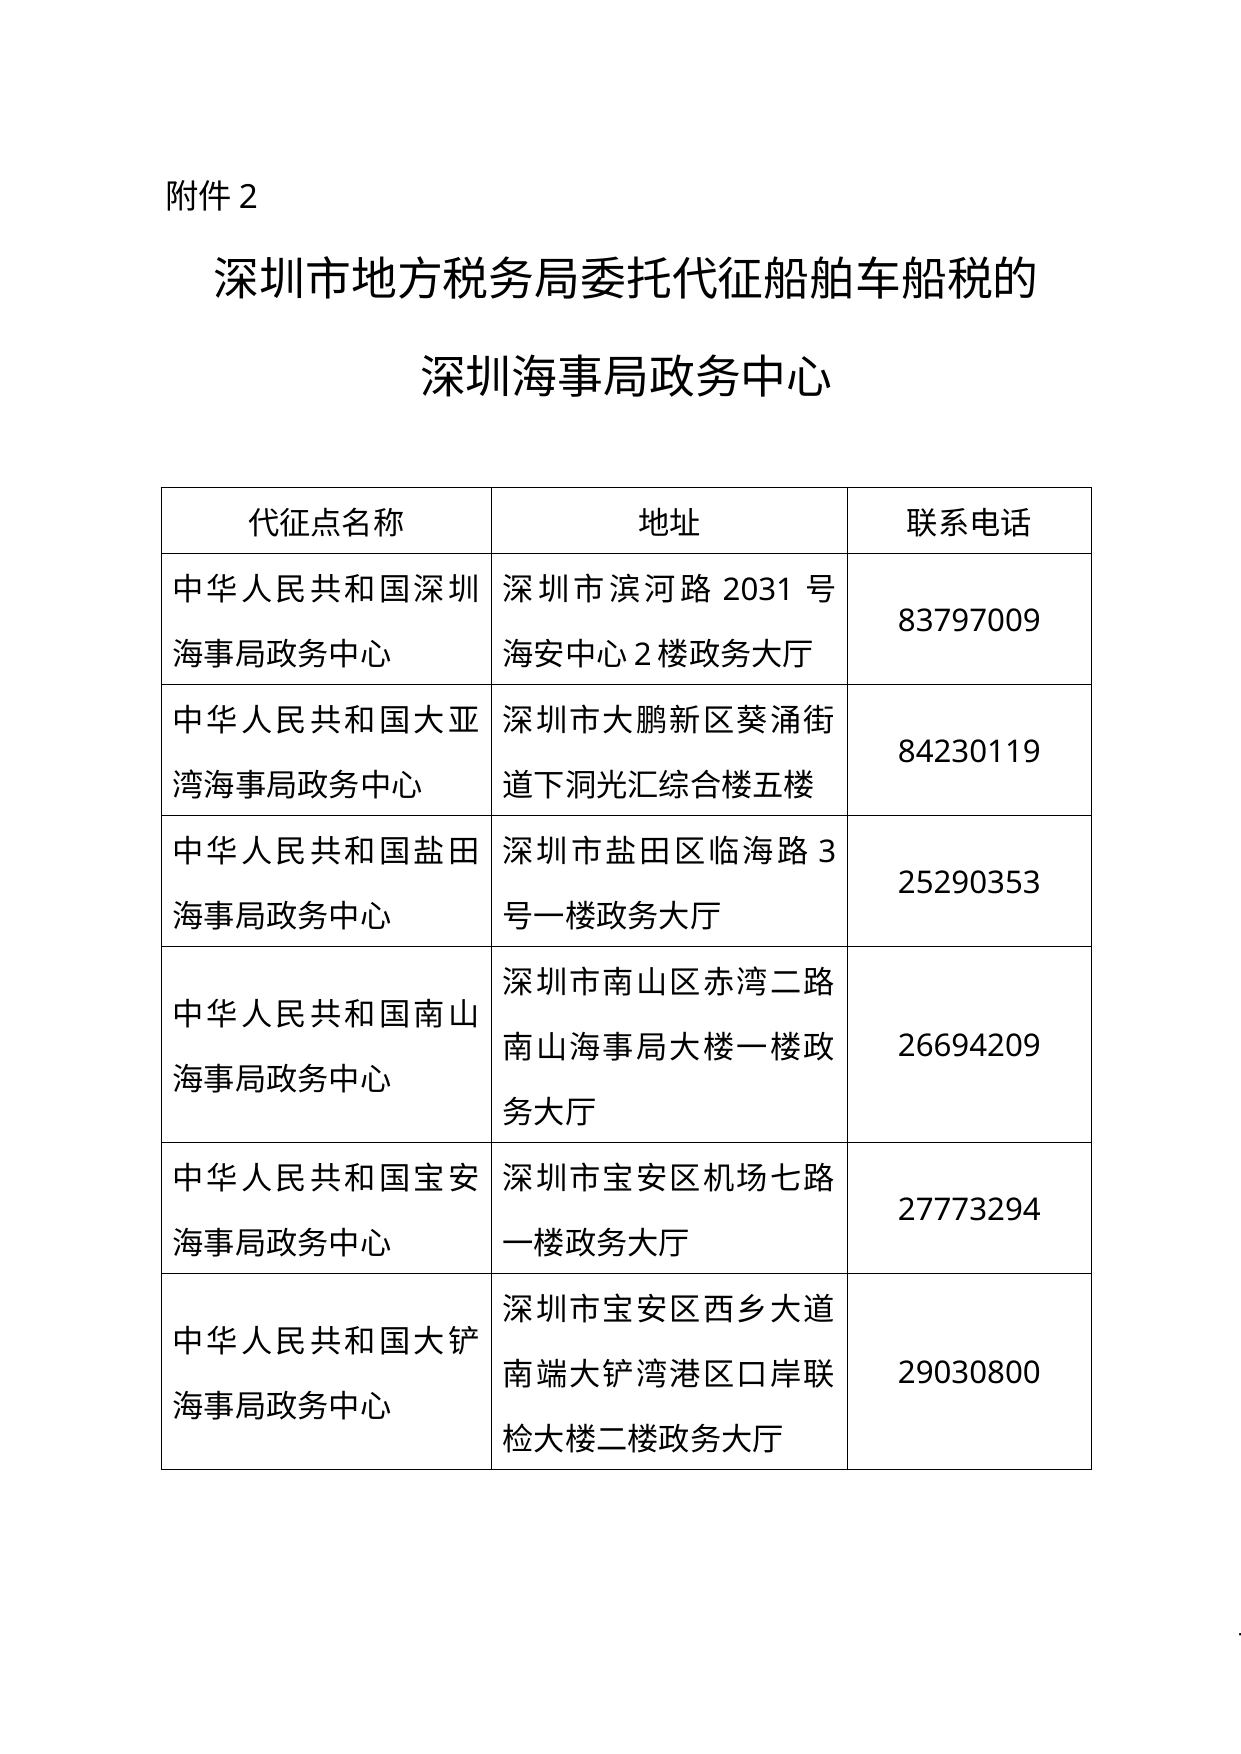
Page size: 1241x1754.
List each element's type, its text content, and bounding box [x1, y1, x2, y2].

table_cell 中华人民共和国宝安海事局政务中心 [162, 1143, 491, 1273]
table_cell 中华人民共和国南山海事局政务中心 [162, 947, 491, 1142]
table_cell 29030800 [848, 1274, 1091, 1469]
table_cell 27773294 [848, 1143, 1091, 1273]
table_header 地址 [492, 488, 847, 553]
table_cell 深圳市宝安区机场七路一楼政务大厅 [492, 1143, 847, 1273]
table_cell 83797009 [848, 554, 1091, 684]
table_header 代征点名称 [162, 488, 491, 553]
table_cell 中华人民共和国大亚湾海事局政务中心 [162, 685, 491, 815]
table_cell 25290353 [848, 816, 1091, 946]
table_cell 中华人民共和国盐田海事局政务中心 [162, 816, 491, 946]
table_cell 深圳市南山区赤湾二路南山海事局大楼一楼政务大厅 [492, 947, 847, 1142]
table_cell 中华人民共和国深圳海事局政务中心 [162, 554, 491, 684]
table_cell 中华人民共和国大铲海事局政务中心 [162, 1274, 491, 1469]
table_cell 深圳市滨河路2031号海安中心2楼政务大厅 [492, 554, 847, 684]
table_cell 84230119 [848, 685, 1091, 815]
text 附件2 [165, 162, 1087, 227]
table_cell 深圳市盐田区临海路3号一楼政务大厅 [492, 816, 847, 946]
text 深圳市地方税务局委托代征船舶车船税的 [165, 227, 1087, 324]
text 深圳海事局政务中心 [165, 324, 1087, 422]
table_cell 26694209 [848, 947, 1091, 1142]
table_cell 深圳市大鹏新区葵涌街道下洞光汇综合楼五楼 [492, 685, 847, 815]
table_header 联系电话 [848, 488, 1091, 553]
table_cell 深圳市宝安区西乡大道南端大铲湾港区口岸联检大楼二楼政务大厅 [492, 1274, 847, 1469]
